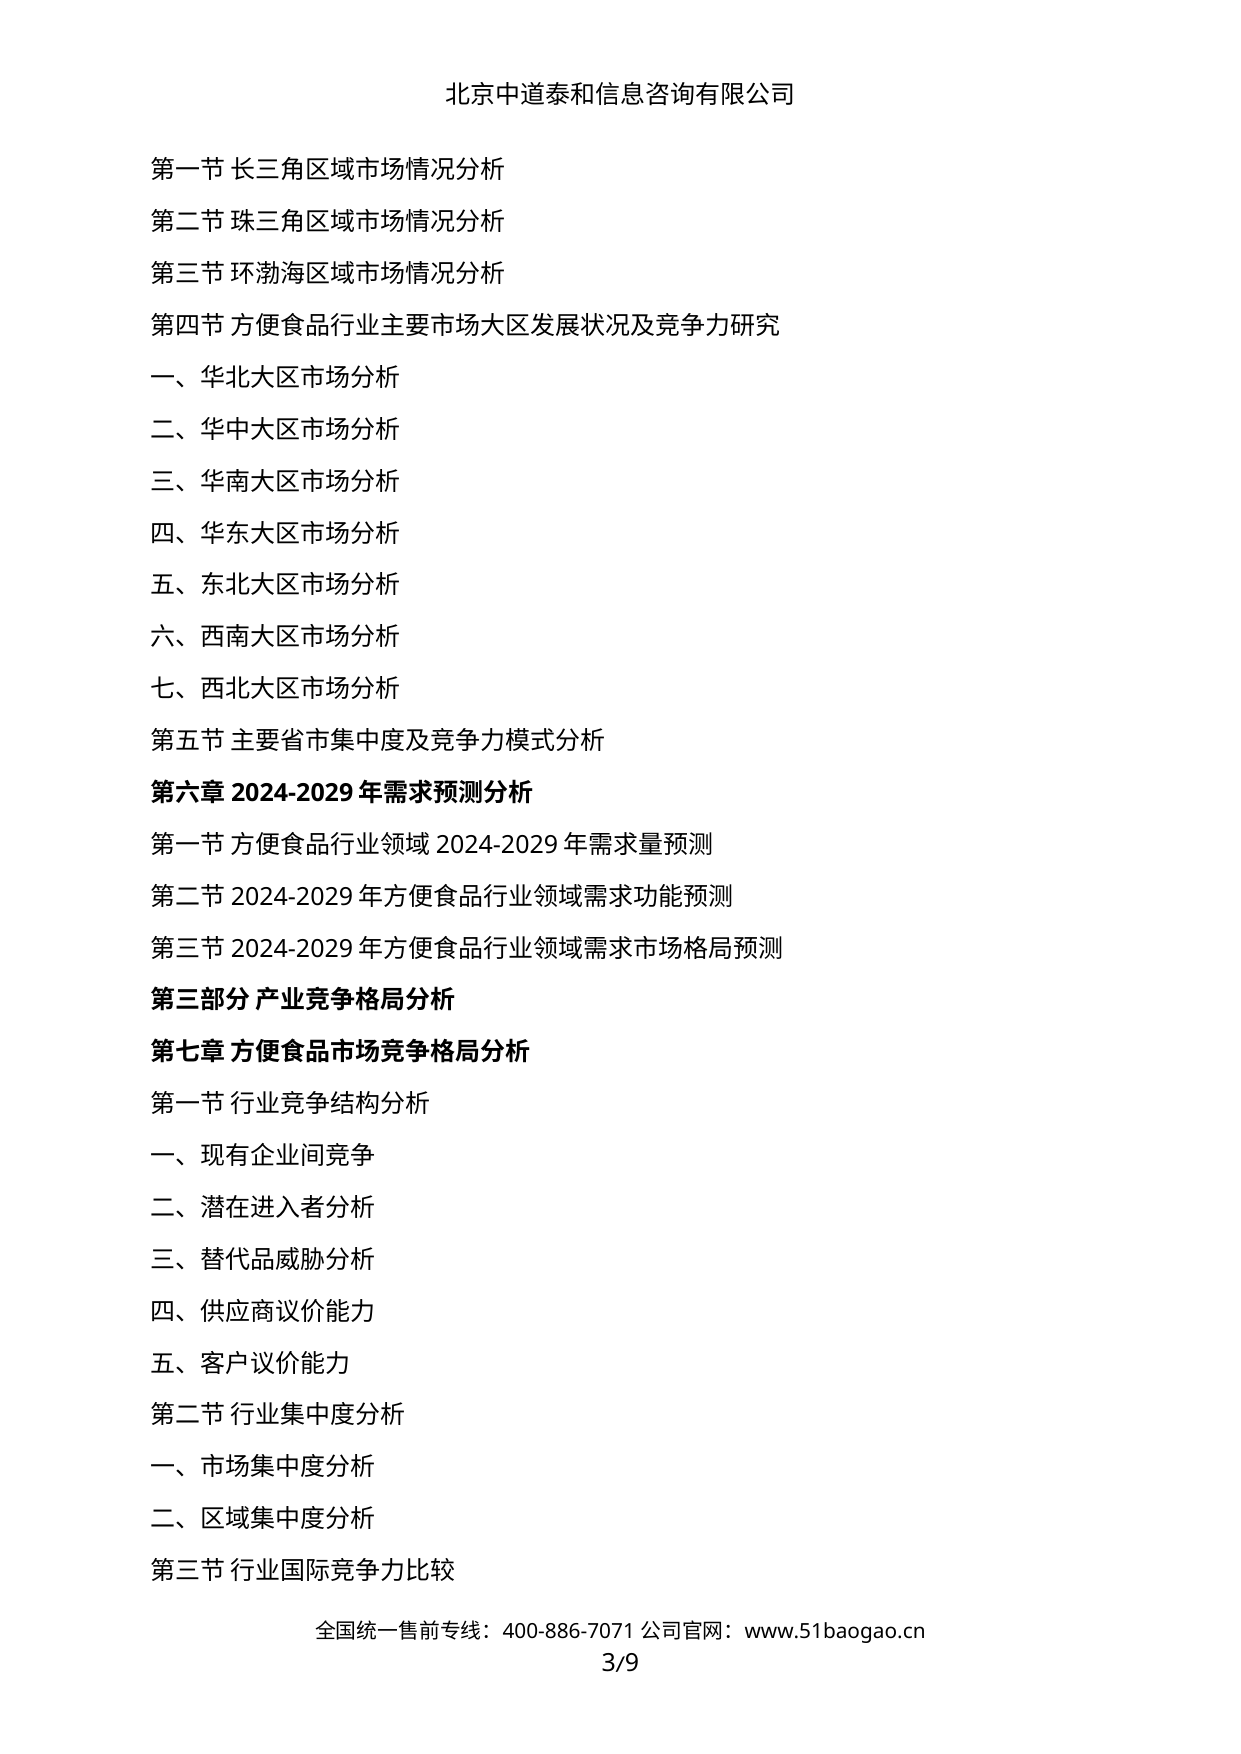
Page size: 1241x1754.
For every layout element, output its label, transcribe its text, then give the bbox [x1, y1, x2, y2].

text 二、潜在进入者分析 [150, 1187, 1090, 1224]
text 一、现有企业间竞争 [150, 1136, 1090, 1172]
text 四、华东大区市场分析 [150, 513, 1090, 549]
text 第七章 方便食品市场竞争格局分析 [150, 1032, 1090, 1068]
text 二、华中大区市场分析 [150, 409, 1090, 446]
text 第五节 主要省市集中度及竞争力模式分析 [150, 721, 1090, 757]
text 第三节 2024-2029年方便食品行业领域需求市场格局预测 [150, 928, 1090, 964]
text 第三节 环渤海区域市场情况分析 [150, 254, 1090, 290]
text 第六章 2024-2029年需求预测分析 [150, 772, 1090, 809]
text 二、区域集中度分析 [150, 1499, 1090, 1535]
text 一、华北大区市场分析 [150, 357, 1090, 394]
text 三、替代品威胁分析 [150, 1239, 1090, 1276]
text 第四节 方便食品行业主要市场大区发展状况及竞争力研究 [150, 306, 1090, 342]
text 一、市场集中度分析 [150, 1447, 1090, 1483]
text 第一节 长三角区域市场情况分析 [150, 150, 1090, 186]
text 五、东北大区市场分析 [150, 565, 1090, 601]
text 第二节 珠三角区域市场情况分析 [150, 202, 1090, 238]
text 三、华南大区市场分析 [150, 461, 1090, 497]
text 第三节 行业国际竞争力比较 [150, 1551, 1090, 1587]
text 第一节 行业竞争结构分析 [150, 1084, 1090, 1120]
text 四、供应商议价能力 [150, 1291, 1090, 1327]
text 五、客户议价能力 [150, 1343, 1090, 1379]
text 七、西北大区市场分析 [150, 669, 1090, 705]
text 第二节 行业集中度分析 [150, 1395, 1090, 1431]
text 第二节 2024-2029年方便食品行业领域需求功能预测 [150, 876, 1090, 912]
text 第一节 方便食品行业领域2024-2029年需求量预测 [150, 824, 1090, 861]
text 第三部分 产业竞争格局分析 [150, 980, 1090, 1016]
text 六、西南大区市场分析 [150, 617, 1090, 653]
